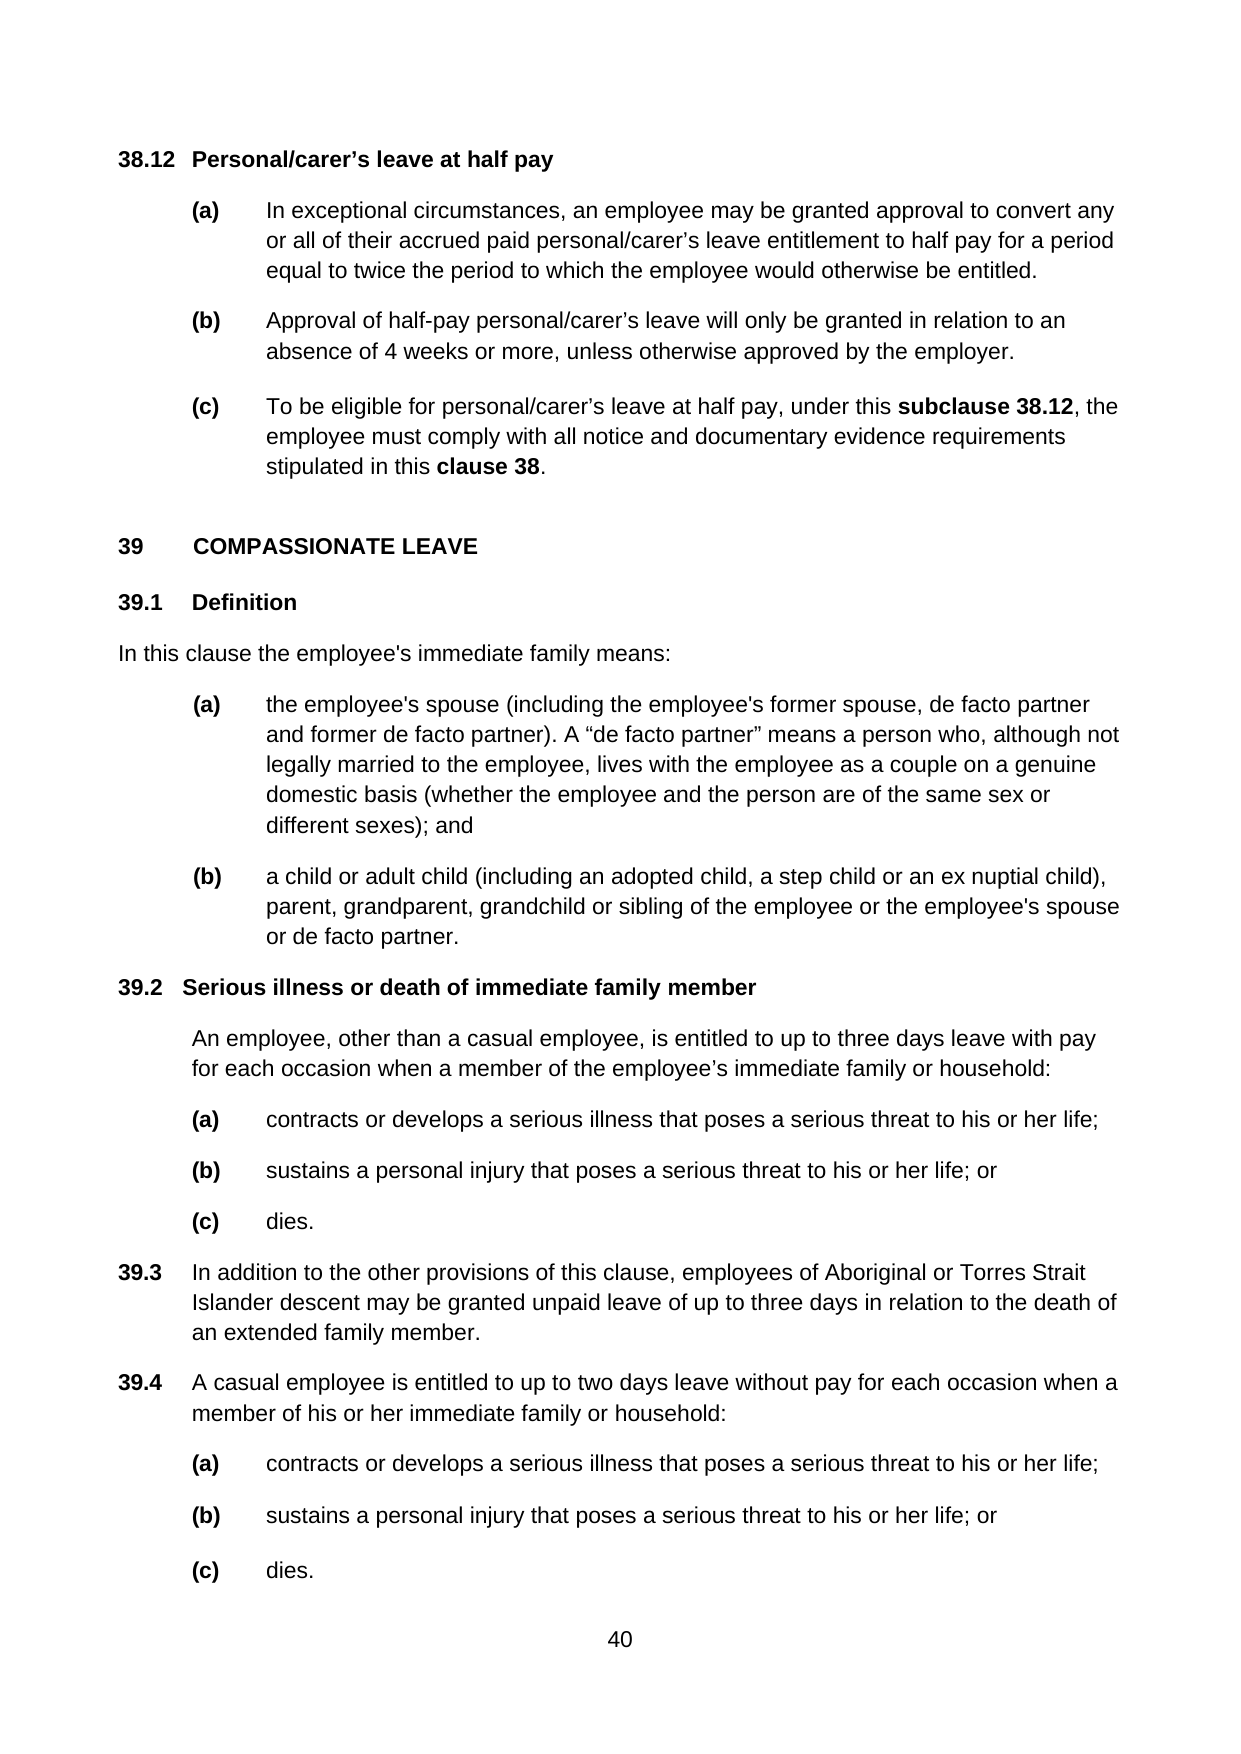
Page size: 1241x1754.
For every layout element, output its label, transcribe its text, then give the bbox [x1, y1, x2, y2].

list sustains a personal injury that poses a serious threat to his or her life; or [192, 1157, 1163, 1183]
list sustains a personal injury that poses a serious threat to his or her life; or [192, 1502, 1163, 1528]
list dies. [192, 1557, 1163, 1583]
subtitle COMPASSIONATE LEAVE [118, 533, 1163, 559]
list Approval of half-pay personal/carer’s leave will only be granted in relation to an absence of 4 weeks or more, unless otherwise approved by the employer. [192, 307, 1066, 364]
subtitle Serious illness or death of immediate family member [118, 973, 1163, 1000]
list dies. [192, 1208, 1163, 1234]
list contracts or develops a serious illness that poses a serious threat to his or her life; [192, 1106, 1163, 1132]
text An employee, other than a casual employee, is entitled to up to three days leave with pay for each occasion when a member of the employee’s immediate family or household: [192, 1024, 1098, 1081]
list contracts or develops a serious illness that poses a serious threat to his or her life; [192, 1450, 1163, 1477]
text In this clause the employee's immediate family means: [118, 640, 1163, 666]
list A casual employee is entitled to up to two days leave without pay for each occasion when a member of his or her immediate family or household: [118, 1369, 1118, 1426]
list a child or adult child (including an adopted child, a step child or an ex nuptial child), parent, grandparent, grandchild or sibling of the employee or the employee's spouse or de facto partner. [193, 863, 1120, 949]
subtitle Personal/carer’s leave at half pay [118, 146, 1163, 172]
list the employee's spouse (including the employee's former spouse, de facto partner and former de facto partner). A “de facto partner” means a person who, although not legally married to the employee, lives with the employee as a couple on a genuine domestic basis (whether the employee and the person are of the same sex or different sexes); and [193, 691, 1120, 838]
list To be eligible for personal/carer’s leave at half pay, under this subclause 38.12, the employee must comply with all notice and documentary evidence requirements stipulated in this clause 38. [192, 393, 1119, 479]
list In addition to the other provisions of this clause, employees of Aboriginal or Torres Strait Islander descent may be granted unpaid leave of up to three days in relation to the death of an extended family member. [118, 1258, 1117, 1345]
list In exceptional circumstances, an employee may be granted approval to convert any or all of their accrued paid personal/carer’s leave entitlement to half pay for a period equal to twice the period to which the employee would otherwise be entitled. [192, 197, 1115, 283]
list Definition [118, 589, 1163, 615]
